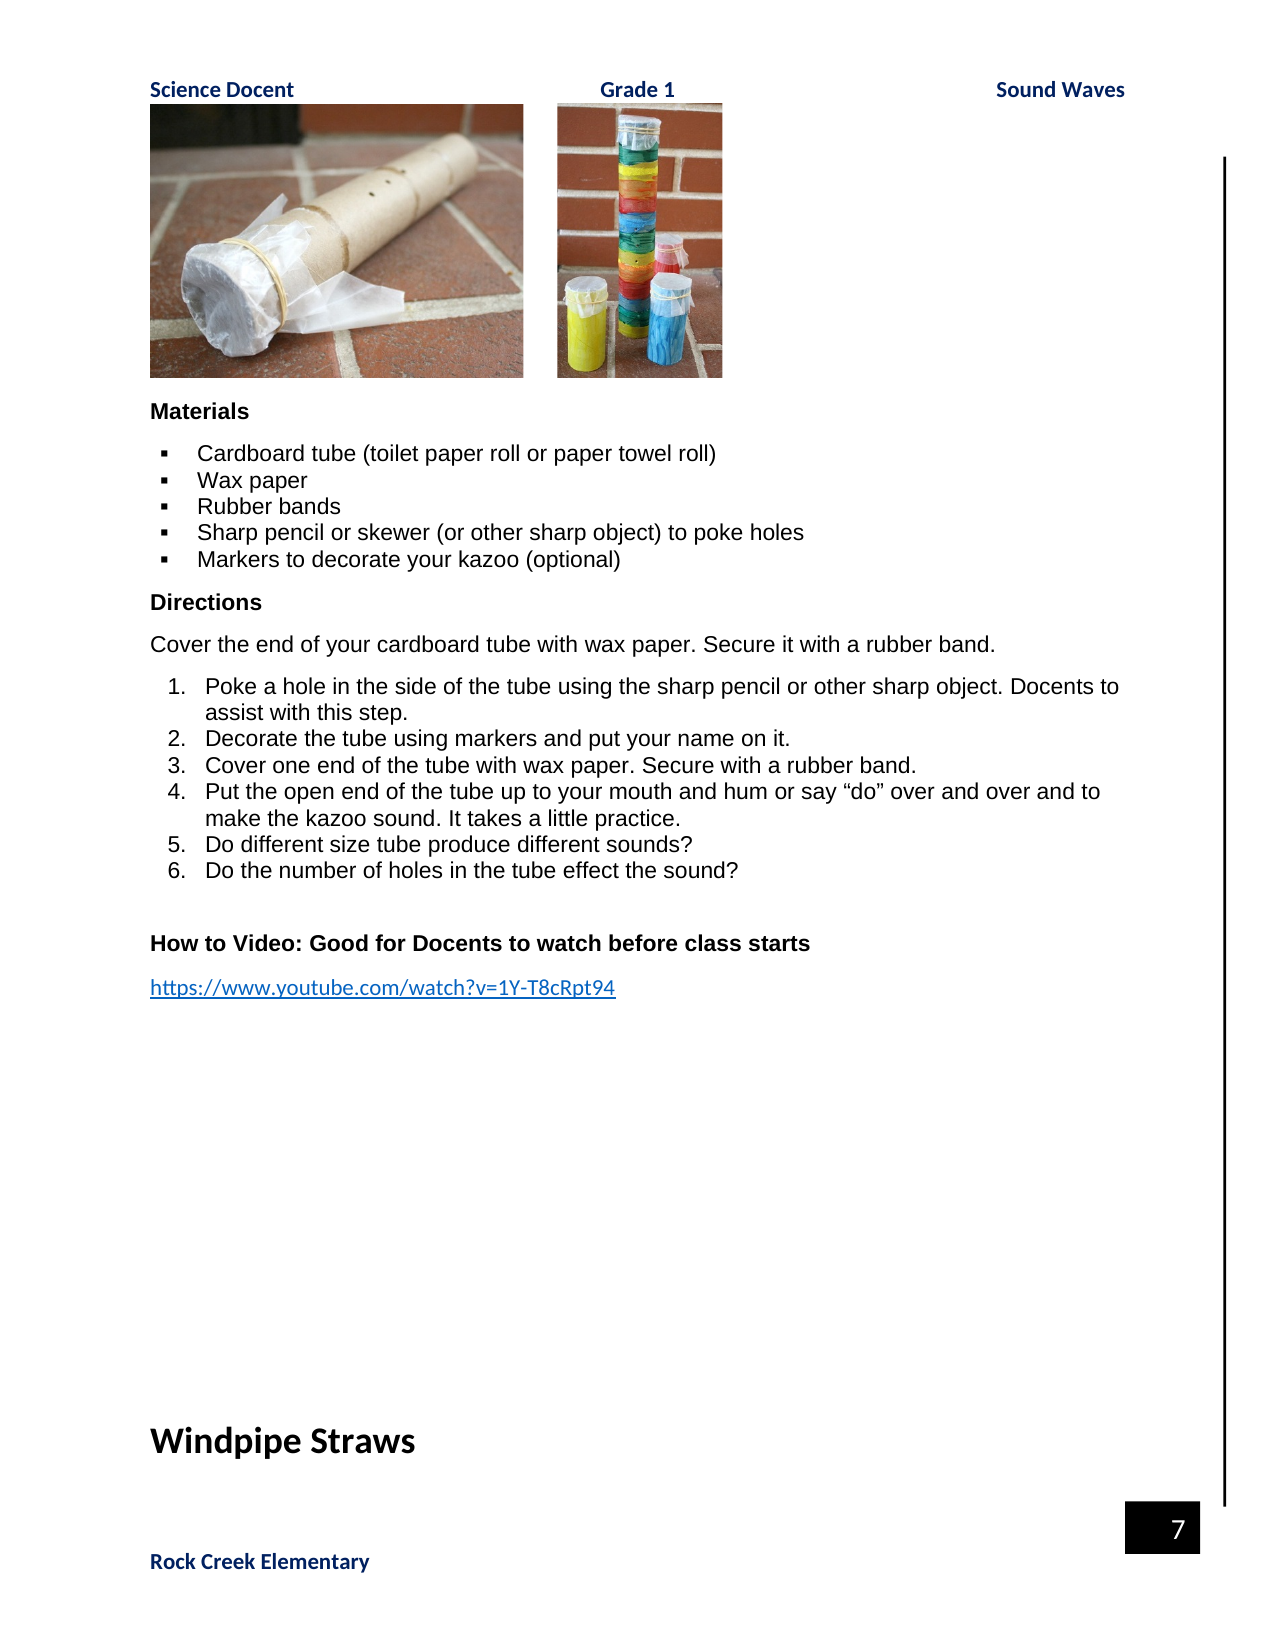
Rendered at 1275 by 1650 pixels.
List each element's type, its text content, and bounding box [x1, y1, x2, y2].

list Cover one end of the tube with wax paper. Secure with a rubber band. [167, 752, 1125, 778]
picture [150, 104, 524, 378]
list Rubber bands [159, 493, 1125, 519]
text How to Video: Good for Docents to watch before class starts [150, 930, 1125, 956]
text Windpipe Straws [150, 1417, 1125, 1463]
list Cardboard tube (toilet paper roll or paper towel roll) [159, 440, 1125, 467]
text Materials [150, 398, 1125, 425]
picture [557, 103, 723, 378]
text https://www.youtube.com/watch?v=1Y-T8cRpt94 [150, 973, 1125, 1001]
list Wax paper [159, 467, 1125, 493]
list Sharp pencil or skewer (or other sharp object) to poke holes [159, 519, 1125, 546]
list Decorate the tube using markers and put your name on it. [167, 725, 1125, 752]
list Put the open end of the tube up to your mouth and hum or say “do” over and over and to make the kazoo sound. It takes a little practice. [167, 778, 1125, 831]
list Do different size tube produce different sounds? [167, 831, 1125, 857]
list Markers to decorate your kazoo (optional) [159, 546, 1125, 572]
text Cover the end of your cardboard tube with wax paper. Secure it with a rubber band. [150, 631, 1125, 657]
list Poke a hole in the side of the tube using the sharp pencil or other sharp object. Docents to assist with this step. [167, 673, 1125, 725]
text Directions [150, 589, 1125, 615]
list Do the number of holes in the tube effect the sound? [167, 857, 1125, 883]
